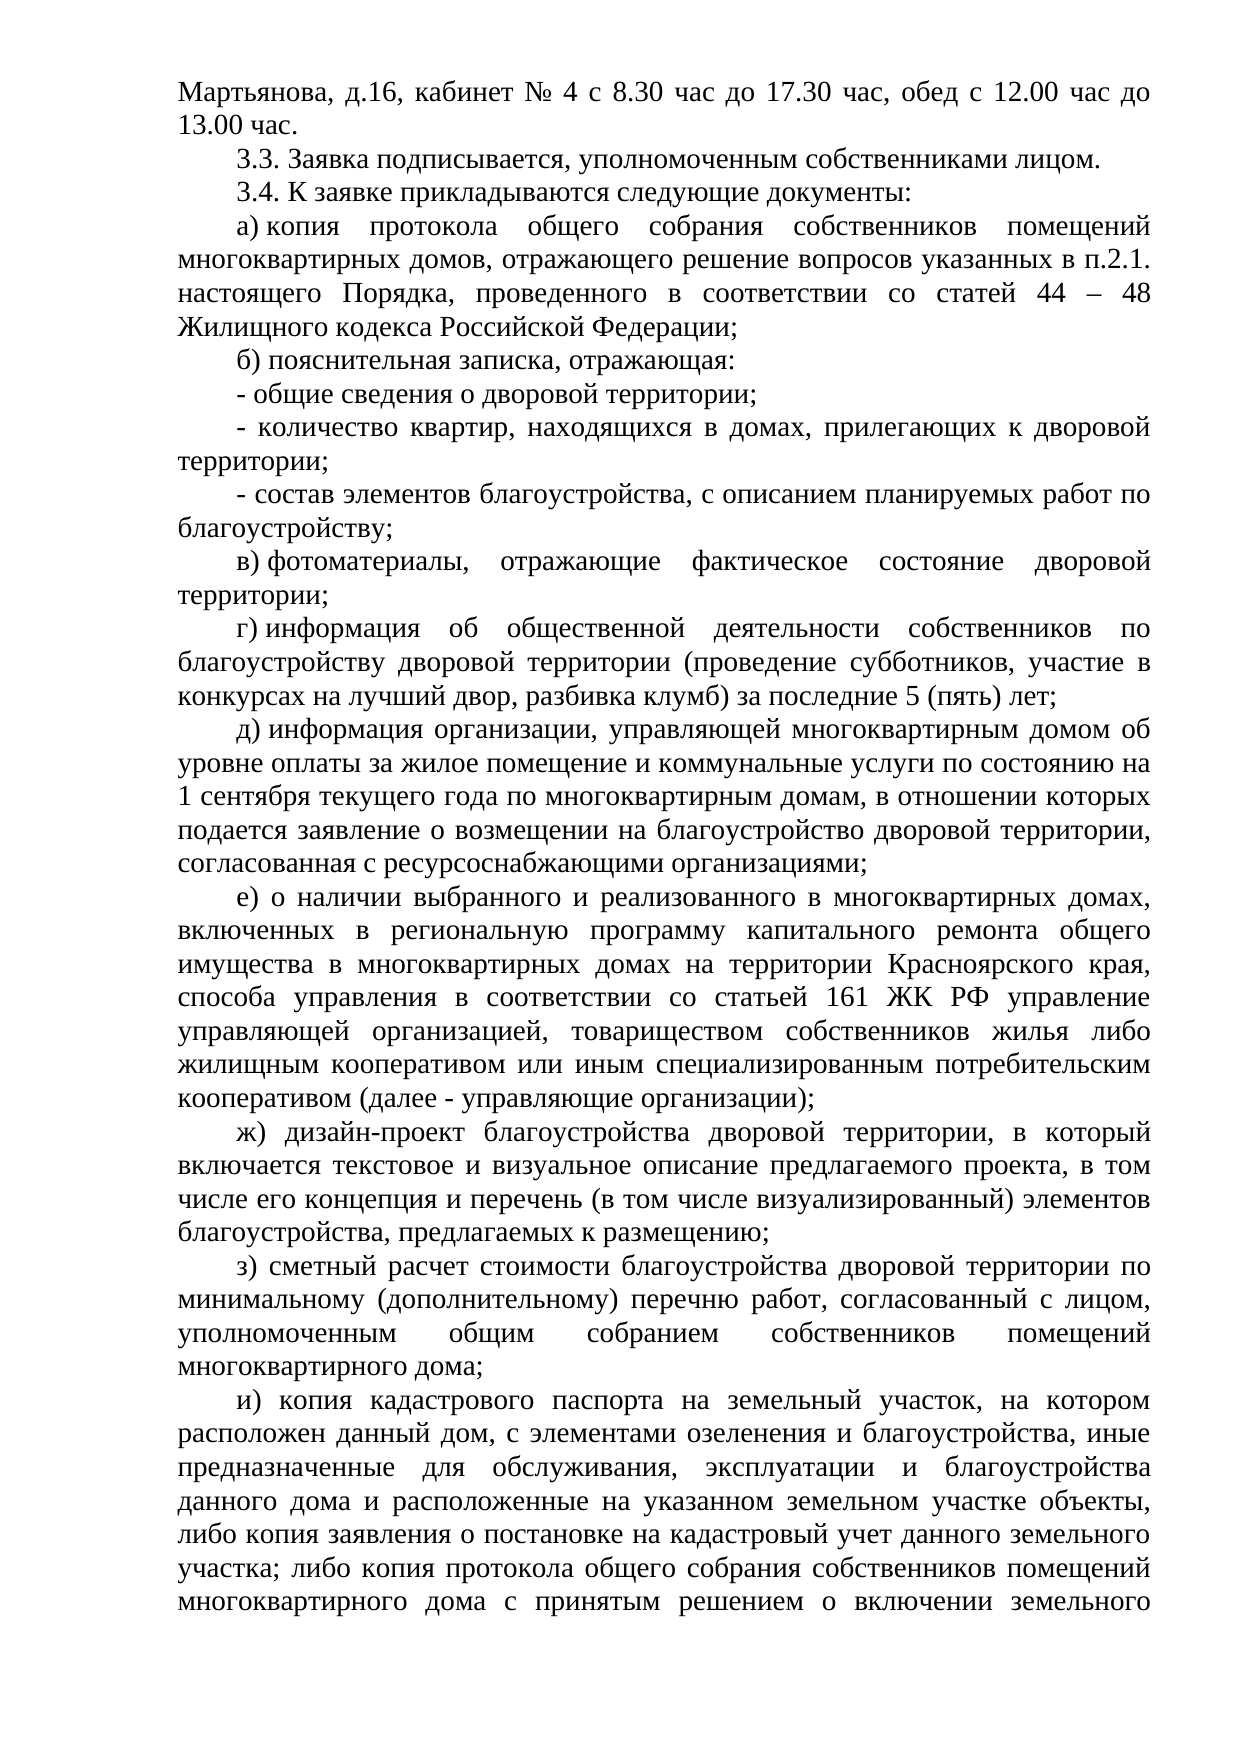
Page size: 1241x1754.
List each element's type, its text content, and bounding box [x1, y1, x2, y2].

text в) фотоматериалы, отражающие фактическое состояние дворовой территории; [177, 543, 1152, 611]
text 3.3. Заявка подписывается, уполномоченным собственниками лицом. [177, 141, 1152, 174]
text ж) дизайн-проект благоустройства дворовой территории, в который включается текстовое и визуальное описание предлагаемого проекта, в том числе его концепция и перечень (в том числе визуализированный) элементов благоустройства, предлагаемых к размещению; [177, 1114, 1152, 1248]
text д) информация организации, управляющей многоквартирным домом об уровне оплаты за жилое помещение и коммунальные услуги по состоянию на 1 сентября текущего года по многоквартирным домам, в отношении которых подается заявление о возмещении на благоустройство дворовой территории, согласованная с ресурсоснабжающими организациями; [177, 711, 1152, 879]
text - состав элементов благоустройства, с описанием планируемых работ по благоустройству; [177, 476, 1152, 543]
text - количество квартир, находящихся в домах, прилегающих к дворовой территории; [177, 409, 1152, 476]
text е) о наличии выбранного и реализованного в многоквартирных домах, включенных в региональную программу капитального ремонта общего имущества в многоквартирных домах на территории Красноярского края, способа управления в соответствии со статьей 161 ЖК РФ управление управляющей организацией, товариществом собственников жилья либо жилищным кооперативом или иным специализированным потребительским кооперативом (далее - управляющие организации); [177, 879, 1152, 1114]
text г) информация об общественной деятельности собственников по благоустройству дворовой территории (проведение субботников, участие в конкурсах на лучший двор, разбивка клумб) за последние 5 (пять) лет; [177, 611, 1152, 711]
text - общие сведения о дворовой территории; [177, 376, 1152, 409]
text з) сметный расчет стоимости благоустройства дворовой территории по минимальному (дополнительному) перечню работ, согласованный с лицом, уполномоченным общим собранием собственников помещений многоквартирного дома; [177, 1248, 1152, 1382]
text 3.4. К заявке прикладываются следующие документы: [177, 174, 1152, 208]
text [177, 74, 1152, 141]
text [177, 1382, 1152, 1617]
text а) копия протокола общего собрания собственников помещений многоквартирных домов, отражающего решение вопросов указанных в п.2.1. настоящего Порядка, проведенного в соответствии со статей 44 – 48 Жилищного кодекса Российской Федерации; [177, 208, 1152, 342]
text б) пояснительная записка, отражающая: [177, 342, 1152, 376]
